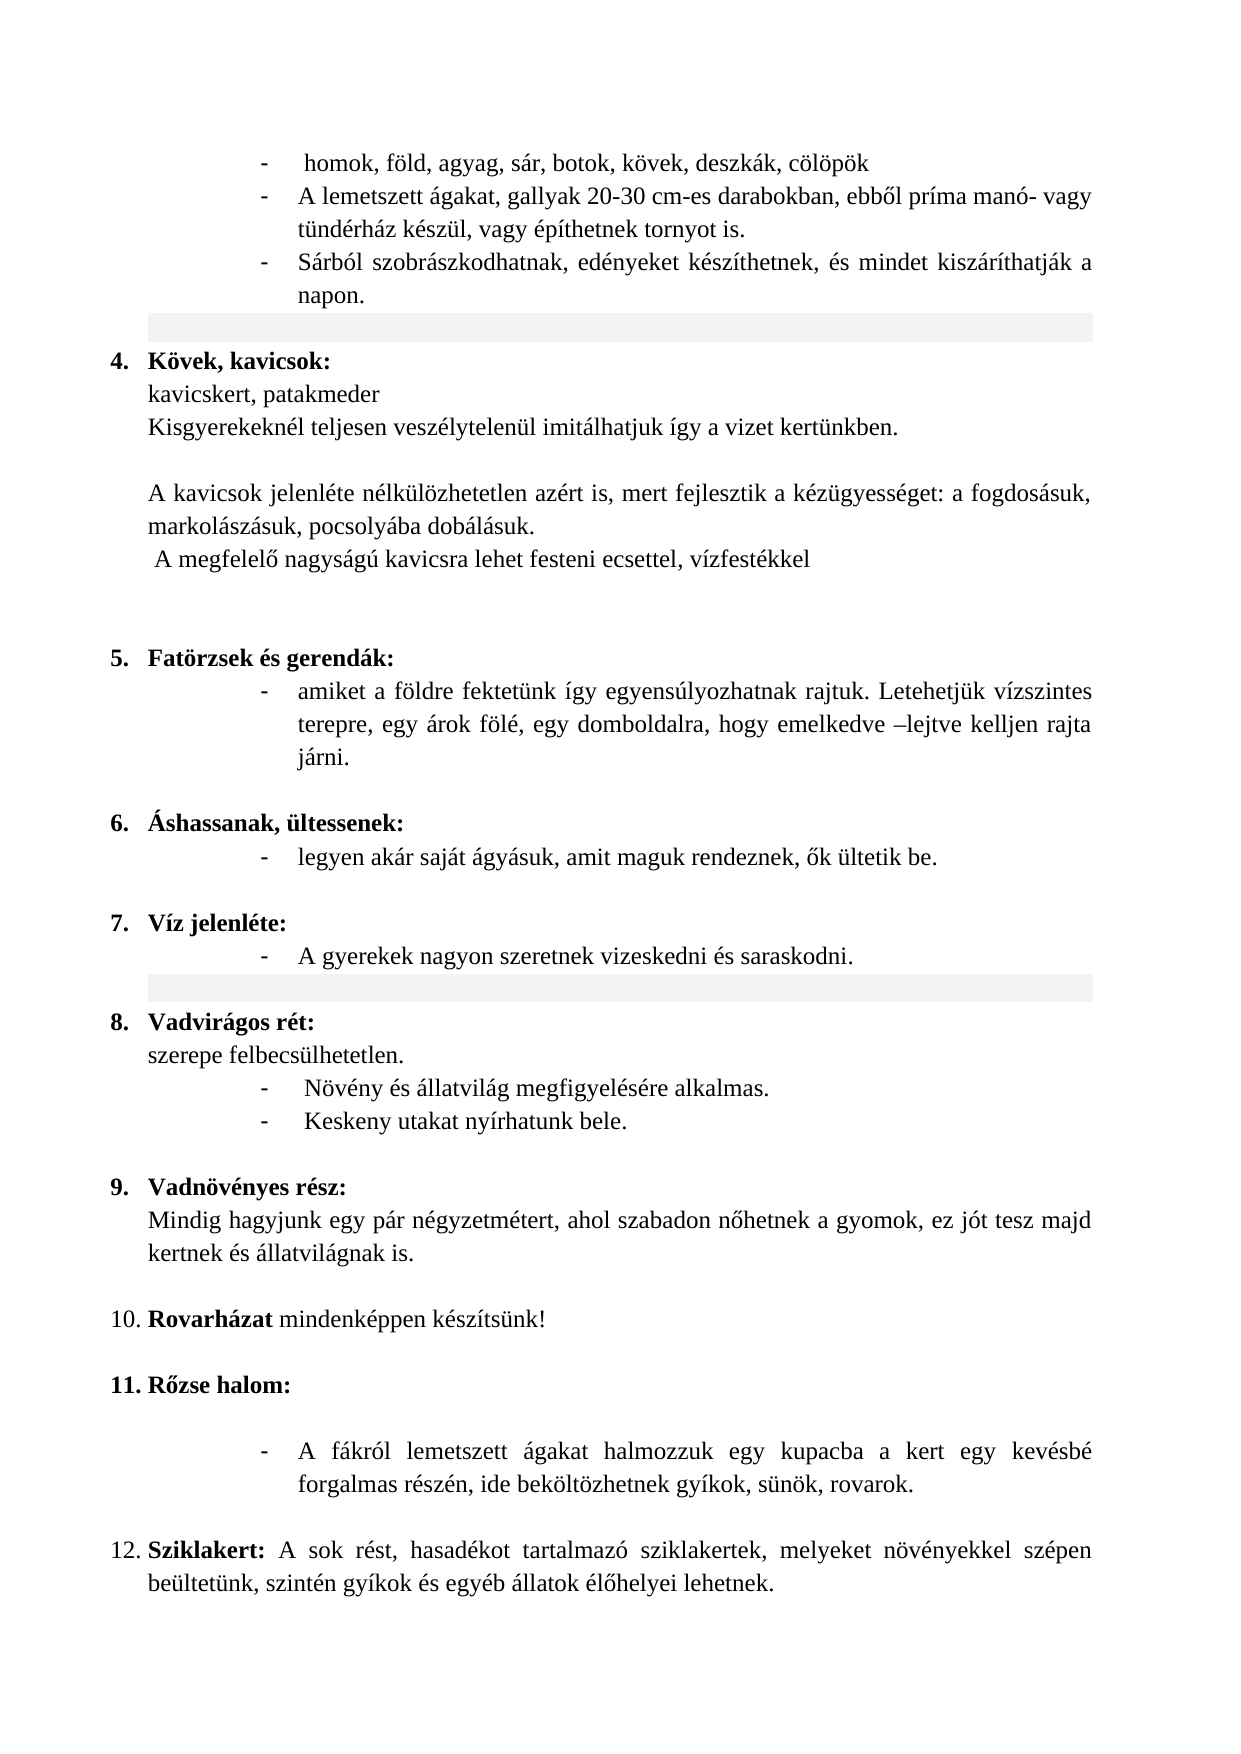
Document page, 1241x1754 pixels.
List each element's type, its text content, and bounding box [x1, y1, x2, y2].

list legyen akár saját ágyásuk, amit maguk rendeznek, ők ültetik be. [260, 841, 1093, 870]
list Vadnövényes rész: [110, 1172, 1093, 1201]
list amiket a földre fektetünk így egyensúlyozhatnak rajtuk. Letehetjük vízszintes terepre, egy árok fölé, egy domboldalra, hogy emelkedve –lejtve kelljen rajta járni. [260, 676, 1093, 771]
text kavicskert, patakmeder [148, 379, 1093, 408]
list Fatörzsek és gerendák: [110, 643, 1093, 672]
text Mindig hagyjunk egy pár négyzetmétert, ahol szabadon nőhetnek a gyomok, ez jót tesz majd kertnek és állatvilágnak is. [148, 1205, 1093, 1267]
text szerepe felbecsülhetetlen. [148, 1040, 1093, 1068]
list Víz jelenléte: [110, 908, 1093, 936]
list Vadvirágos rét: [110, 1007, 1093, 1036]
text A kavicsok jelenléte nélkülözhetetlen azért is, mert fejlesztik a kézügyességet: a fogdosásuk, markolászásuk, pocsolyába dobálásuk. [148, 478, 1093, 540]
list homok, föld, agyag, sár, botok, kövek, deszkák, cölöpök [260, 148, 1093, 176]
text Kisgyerekeknél teljesen veszélytelenül imitálhatjuk így a vizet kertünkben. [148, 412, 1093, 441]
text A megfelelő nagyságú kavicsra lehet festeni ecsettel, vízfestékkel [148, 544, 1093, 573]
list Rovarházat mindenképpen készítsünk! [110, 1304, 1093, 1333]
list Áshassanak, ültessenek: [110, 808, 1093, 837]
list Sziklakert: A sok rést, hasadékot tartalmazó sziklakertek, melyeket növényekkel szépen beültetünk, szintén gyíkok és egyéb állatok élőhelyei lehetnek. [110, 1535, 1093, 1597]
list Kövek, kavicsok: [110, 346, 1093, 375]
list A lemetszett ágakat, gallyak 20-30 cm-es darabokban, ebből príma manó- vagy tündérház készül, vagy építhetnek tornyot is. [260, 181, 1093, 243]
list Növény és állatvilág megfigyelésére alkalmas. [260, 1073, 1093, 1102]
list A fákról lemetszett ágakat halmozzuk egy kupacba a kert egy kevésbé forgalmas részén, ide beköltözhetnek gyíkok, sünök, rovarok. [260, 1436, 1093, 1498]
list Keskeny utakat nyírhatunk bele. [260, 1106, 1093, 1135]
list Rőzse halom: [110, 1370, 1093, 1399]
list Sárból szobrászkodhatnak, edényeket készíthetnek, és mindet kiszáríthatják a napon. [260, 247, 1093, 309]
list A gyerekek nagyon szeretnek vizeskedni és saraskodni. [260, 941, 1093, 969]
